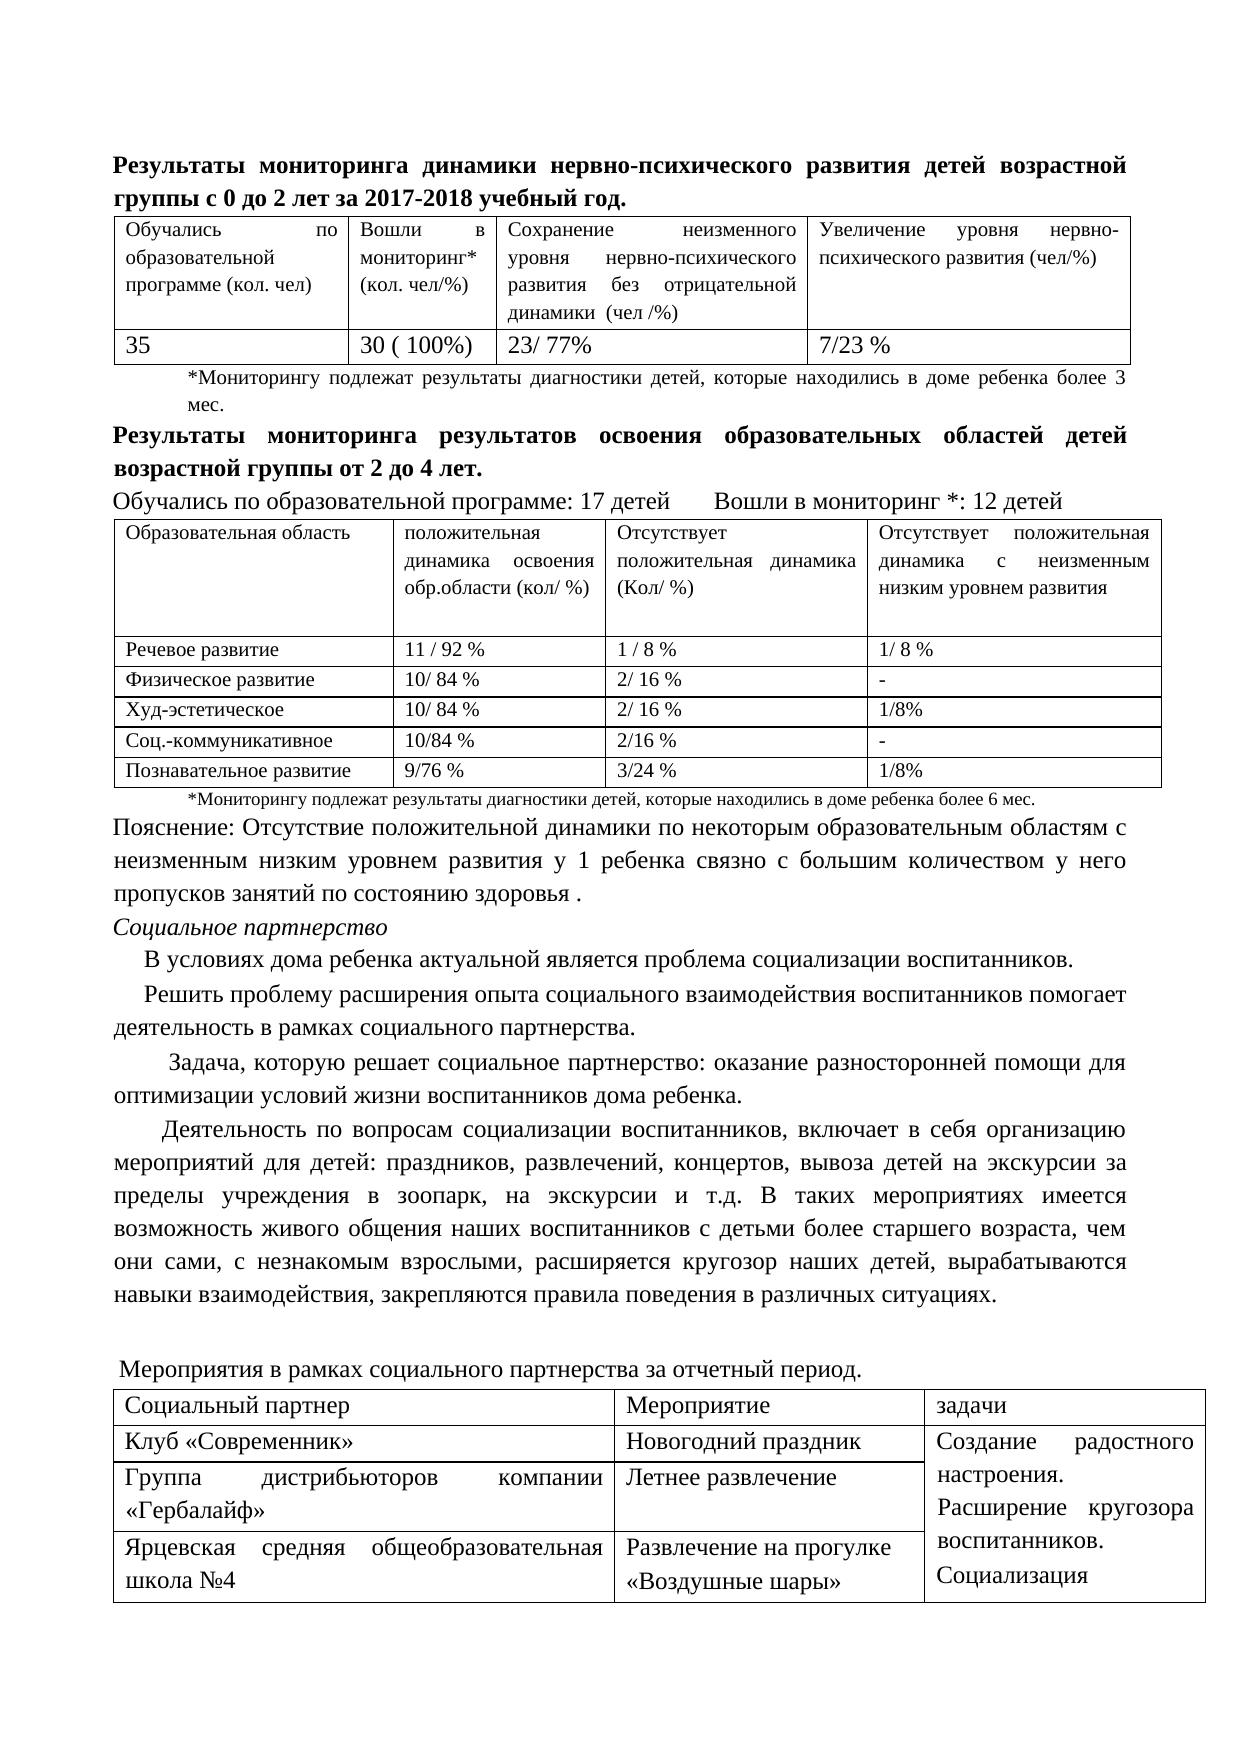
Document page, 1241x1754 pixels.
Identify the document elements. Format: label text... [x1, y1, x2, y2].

text Результаты мониторинга результатов освоения образовательных областей детей возрастной группы от 2 до 4 лет. [112, 420, 1128, 482]
table_cell 7/23 % [808, 330, 1130, 364]
table_cell 9/76 % [394, 758, 605, 787]
table_header Социальный партнер [114, 1390, 614, 1425]
text Обучались по образовательной программе: 17 детей Вошли в мониторинг *: 12 детей [112, 486, 1128, 515]
table_cell 30 ( 100%) [349, 330, 496, 364]
table_cell Худ-эстетическое [115, 698, 393, 726]
table_cell 2/ 16 % [606, 698, 867, 726]
text Деятельность по вопросам социализации воспитанников, включает в себя организацию мероприятий для детей: праздников, развлечений, концертов, вывоза детей на экскурсии за пределы учреждения в зоопарк, на экскурсии и т.д. В таких мероприятиях имеется возможность живого общения наших воспитанников с детьми более старшего возраста, чем они сами, с незнакомым взрослыми, расширяется кругозор наших детей, вырабатываются навыки взаимодействия, закрепляются правила поведения в различных ситуациях. [112, 1114, 1128, 1308]
table_header Образовательная область [115, 520, 393, 636]
table_cell 1 / 8 % [606, 637, 867, 666]
table_cell 11 / 92 % [394, 637, 605, 666]
table_header задачи [925, 1390, 1205, 1425]
text Пояснение: Отсутствие положительной динамики по некоторым образовательным областям с неизменным низким уровнем развития у 1 ребенка связно с большим количеством у него пропусков занятий по состоянию здоровья . [112, 812, 1128, 907]
table_cell Физическое развитие [115, 667, 393, 696]
table_cell Клуб «Современник» [114, 1426, 614, 1461]
table_header Сохранение неизменного уровня нервно-психического развития без отрицательной динамики (чел /%) [497, 217, 807, 329]
text Задача, которую решает социальное партнерство: оказание разносторонней помощи для оптимизации условий жизни воспитанников дома ребенка. [112, 1047, 1128, 1108]
table_header Вошли в мониторинг* (кол. чел/%) [349, 217, 496, 329]
table_header Отсутствует положительная динамика с неизменным низким уровнем развития [868, 520, 1161, 636]
text *Мониторингу подлежат результаты диагностики детей, которые находились в доме ребенка более 3 мес. [187, 365, 1128, 416]
table_cell 2/16 % [606, 728, 867, 757]
text Решить проблему расширения опыта социального взаимодействия воспитанников помогает деятельность в рамках социального партнерства. [112, 979, 1128, 1041]
text Мероприятия в рамках социального партнерства за отчетный период. [112, 1354, 1128, 1383]
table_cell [114, 1532, 614, 1602]
table_cell 2/ 16 % [606, 667, 867, 696]
text В условиях дома ребенка актуальной является проблема социализации воспитанников. [112, 944, 1128, 973]
text Социальное партнерство [112, 912, 1128, 940]
table_cell 10/ 84 % [394, 667, 605, 696]
table_header положительная динамика освоения обр.области (кол/ %) [394, 520, 605, 636]
table_cell - [868, 667, 1161, 696]
table_cell Летнее развлечение [615, 1463, 924, 1531]
table_cell 10/84 % [394, 728, 605, 757]
table_cell - [868, 728, 1161, 757]
table_cell Новогодний праздник [615, 1426, 924, 1461]
text *Мониторингу подлежат результаты диагностики детей, которые находились в доме ребенка более 6 мес. [187, 788, 1128, 809]
table_header Увеличение уровня нервно-психического развития (чел/%) [808, 217, 1130, 329]
table_cell Создание радостного настроения. Расширение кругозора воспитанников. Социализация воспитанников [925, 1426, 1205, 1602]
table_cell Соц.-коммуникативное [115, 728, 393, 757]
table_cell Речевое развитие [115, 637, 393, 666]
table_header Обучались по образовательной программе (кол. чел) [115, 217, 348, 329]
table_cell Познавательное развитие [115, 758, 393, 787]
table_cell 1/8% [868, 758, 1161, 787]
table_header Отсутствует положительная динамика (Кол/ %) [606, 520, 867, 636]
table_cell 10/ 84 % [394, 698, 605, 726]
table_cell 35 [115, 330, 348, 364]
table_cell 3/24 % [606, 758, 867, 787]
table_header Мероприятие [615, 1390, 924, 1425]
table_cell Развлечение на прогулке «Воздушные шары» [615, 1532, 924, 1602]
text Результаты мониторинга динамики нервно-психического развития детей возрастной группы с 0 до 2 лет за 2017-2018 учебный год. [112, 150, 1128, 212]
table_cell 1/ 8 % [868, 637, 1161, 666]
table_cell Группа дистрибьюторов компании «Гербалайф» [114, 1463, 614, 1531]
table_cell 23/ 77% [497, 330, 807, 364]
table_cell 1/8% [868, 698, 1161, 726]
